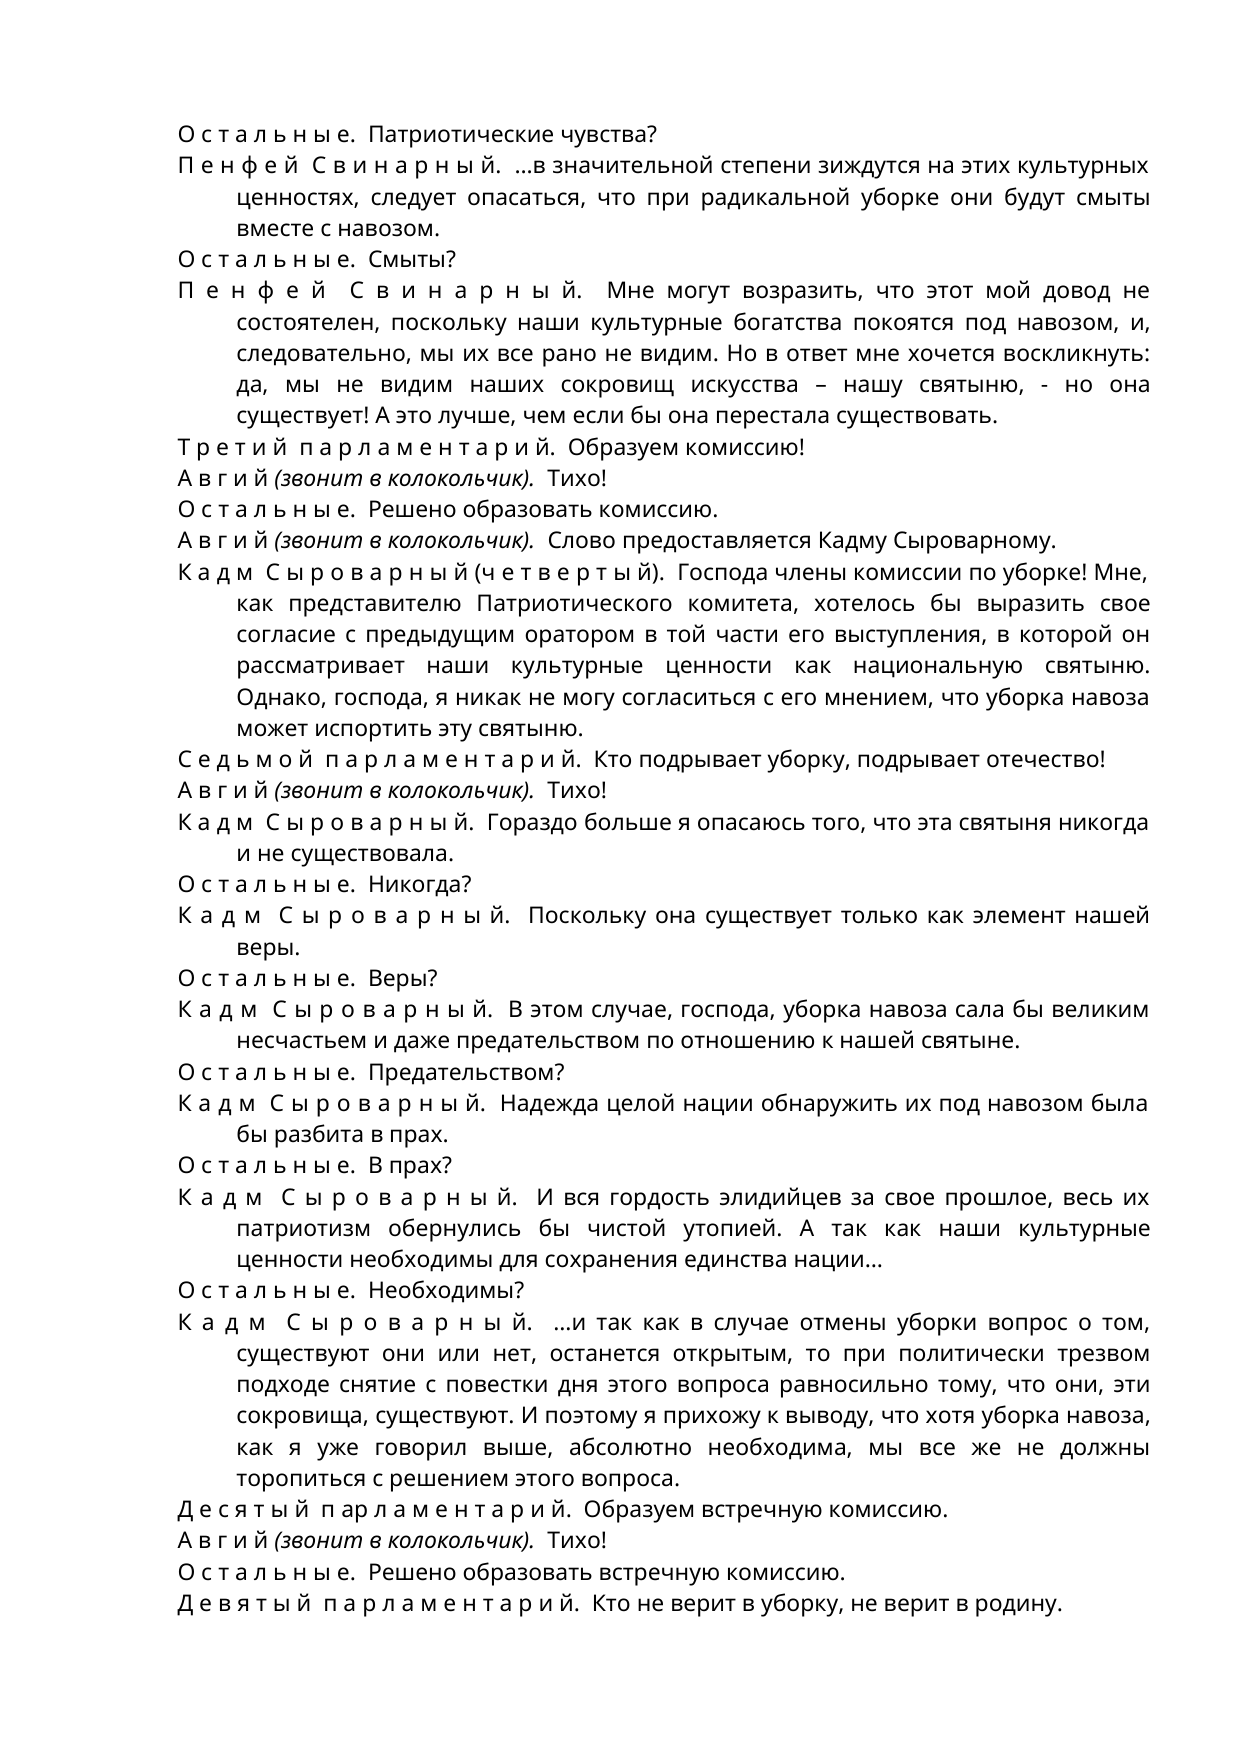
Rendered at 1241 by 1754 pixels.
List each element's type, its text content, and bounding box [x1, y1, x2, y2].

text А в г и й (звонит в колокольчик). Тихо! [177, 1524, 1152, 1556]
text К а д м С ы р о в а р н ы й. Гораздо больше я опасаюсь того, что эта святыня никогда и не существовала. [177, 806, 1152, 868]
text О с т а л ь н ы е. Веры? [177, 962, 1152, 993]
text К а д м С ы р о в а р н ы й. Поскольку она существует только как элемент нашей веры. [177, 899, 1152, 962]
text С е д ь м о й п а р л а м е н т а р и й. Кто подрывает уборку, подрывает отечество! [177, 743, 1152, 774]
text А в г и й (звонит в колокольчик). Слово предоставляется Кадму Сыроварному. [177, 524, 1152, 556]
text П е н ф е й С в и н а р н ы й. …в значительной степени зиждутся на этих культурных ценностях, следует опасаться, что при радикальной уборке они будут смыты вместе с навозом. [177, 149, 1152, 243]
text П е н ф е й С в и н а р н ы й. Мне могут возразить, что этот мой довод не состоятелен, поскольку наши культурные богатства покоятся под навозом, и, следовательно, мы их все рано не видим. Но в ответ мне хочется воскликнуть: да, мы не видим наших сокровищ искусства – нашу святыню, - но она существует! А это лучше, чем если бы она перестала существовать. [177, 274, 1152, 431]
text Д е в я т ы й п а р л а м е н т а р и й. Кто не верит в уборку, не верит в родину. [177, 1587, 1152, 1618]
text К а д м С ы р о в а р н ы й. Надежда целой нации обнаружить их под навозом была бы разбита в прах. [177, 1087, 1152, 1149]
text К а д м С ы р о в а р н ы й. …и так как в случае отмены уборки вопрос о том, существуют они или нет, останется открытым, то при политически трезвом подходе снятие с повестки дня этого вопроса равносильно тому, что они, эти сокровища, существуют. И поэтому я прихожу к выводу, что хотя уборка навоза, как я уже говорил выше, абсолютно необходима, мы все же не должны торопиться с решением этого вопроса. [177, 1306, 1152, 1493]
text К а д м С ы р о в а р н ы й. И вся гордость элидийцев за свое прошлое, весь их патриотизм обернулись бы чистой утопией. А так как наши культурные ценности необходимы для сохранения единства нации… [177, 1181, 1152, 1274]
text О с т а л ь н ы е. Решено образовать комиссию. [177, 493, 1152, 524]
text О с т а л ь н ы е. В прах? [177, 1149, 1152, 1181]
text О с т а л ь н ы е. Предательством? [177, 1056, 1152, 1087]
text О с т а л ь н ы е. Патриотические чувства? [177, 118, 1152, 149]
text Д е с я т ы й п ар л а м е н т а р и й. Образуем встречную комиссию. [177, 1493, 1152, 1524]
text А в г и й (звонит в колокольчик). Тихо! [177, 462, 1152, 493]
text О с т а л ь н ы е. Смыты? [177, 243, 1152, 274]
text Т р е т и й п а р л а м е н т а р и й. Образуем комиссию! [177, 431, 1152, 462]
text О с т а л ь н ы е. Необходимы? [177, 1274, 1152, 1306]
text О с т а л ь н ы е. Никогда? [177, 868, 1152, 899]
text О с т а л ь н ы е. Решено образовать встречную комиссию. [177, 1556, 1152, 1587]
text А в г и й (звонит в колокольчик). Тихо! [177, 774, 1152, 806]
text К а д м С ы р о в а р н ы й (ч е т в е р т ы й). Господа члены комиссии по уборке! Мне, как представителю Патриотического комитета, хотелось бы выразить свое согласие с предыдущим оратором в той части его выступления, в которой он рассматривает наши культурные ценности как национальную святыню. Однако, господа, я никак не могу согласиться с его мнением, что уборка навоза может испортить эту святыню. [177, 556, 1152, 743]
text К а д м С ы р о в а р н ы й. В этом случае, господа, уборка навоза сала бы великим несчастьем и даже предательством по отношению к нашей святыне. [177, 993, 1152, 1056]
